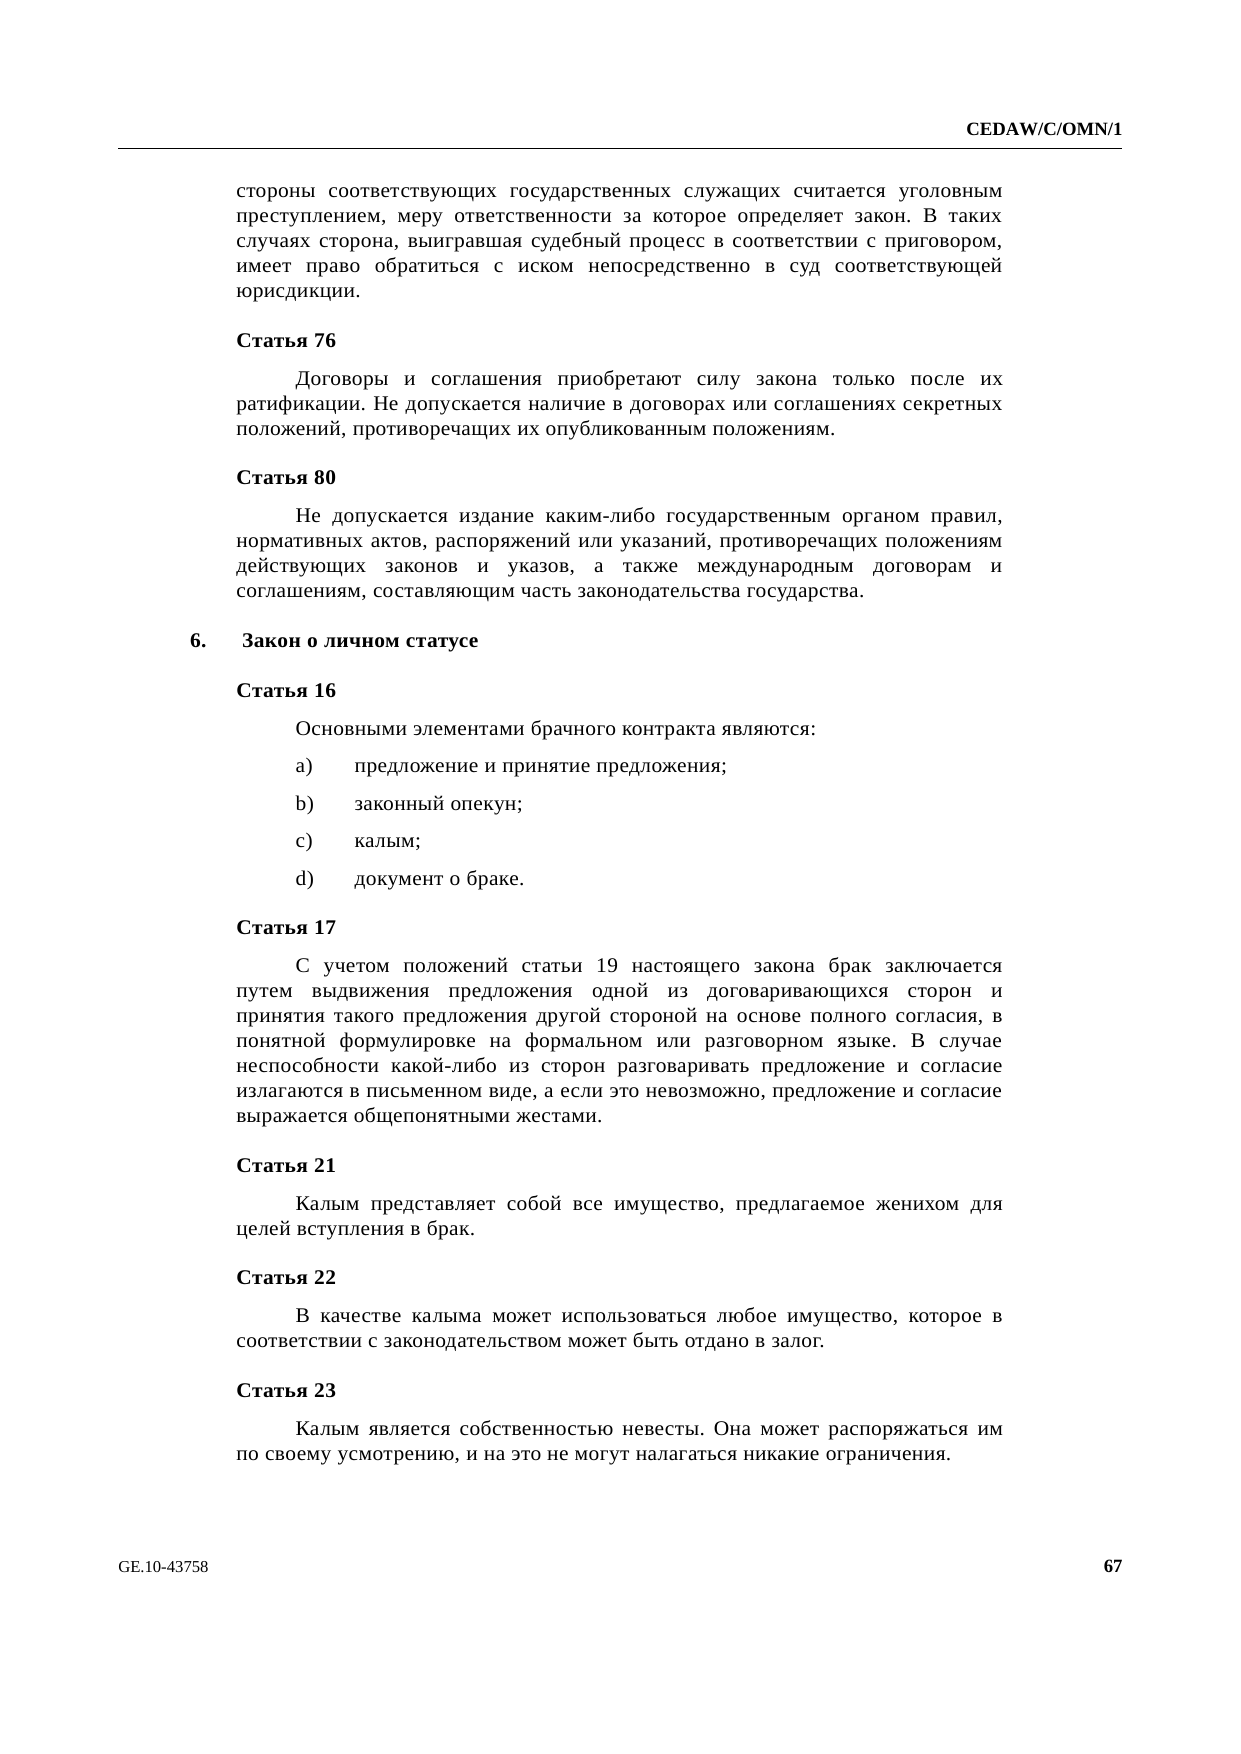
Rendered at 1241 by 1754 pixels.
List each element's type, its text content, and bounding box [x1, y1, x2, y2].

text Договоры и соглашения приобретают силу закона только после их ратификации. Не допускается наличие в договорах или соглашениях секретных положений, противоречащих их опубликованным положениям. [236, 365, 1004, 440]
text Калым является собственностью невесты. Она может распоряжаться им по своему усмотрению, и на это не могут налагаться никакие ограничения. [236, 1415, 1004, 1465]
text b) законный опекун; [236, 790, 1004, 815]
text Статья 22 [118, 1265, 1004, 1290]
text 6. Закон о личном статусе [118, 627, 1004, 652]
text a) предложение и принятие предложения; [236, 752, 1004, 777]
text В качестве калыма может использоваться любое имущество, которое в соответствии с законодательством может быть отдано в залог. [236, 1302, 1004, 1352]
text c) калым; [236, 827, 1004, 852]
text Калым представляет собой все имущество, предлагаемое женихом для целей вступления в брак. [236, 1190, 1004, 1240]
text Статья 80 [118, 465, 1004, 490]
text Статья 23 [118, 1377, 1004, 1402]
text Не допускается издание каким-либо государственным органом правил, нормативных актов, распоряжений или указаний, противоречащих положениям действующих законов и указов, а также международным договорам и соглашениям, составляющим часть законодательства государства. [236, 502, 1004, 602]
text Основными элементами брачного контракта являются: [236, 715, 1004, 740]
text Статья 21 [118, 1152, 1004, 1177]
text Статья 17 [118, 915, 1004, 940]
text С учетом положений статьи 19 настоящего закона брак заключается путем выдвижения предложения одной из договаривающихся сторон и принятия такого предложения другой стороной на основе полного согласия, в понятной формулировке на формальном или разговорном языке. В случае неспособности какой-либо из сторон разговаривать предложение и согласие излагаются в письменном виде, а если это невозможно, предложение и согласие выражается общепонятными жестами. [236, 952, 1004, 1127]
text d) документ о браке. [236, 865, 1004, 890]
text Статья 16 [118, 677, 1004, 702]
text Статья 76 [118, 327, 1004, 352]
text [236, 177, 1004, 302]
